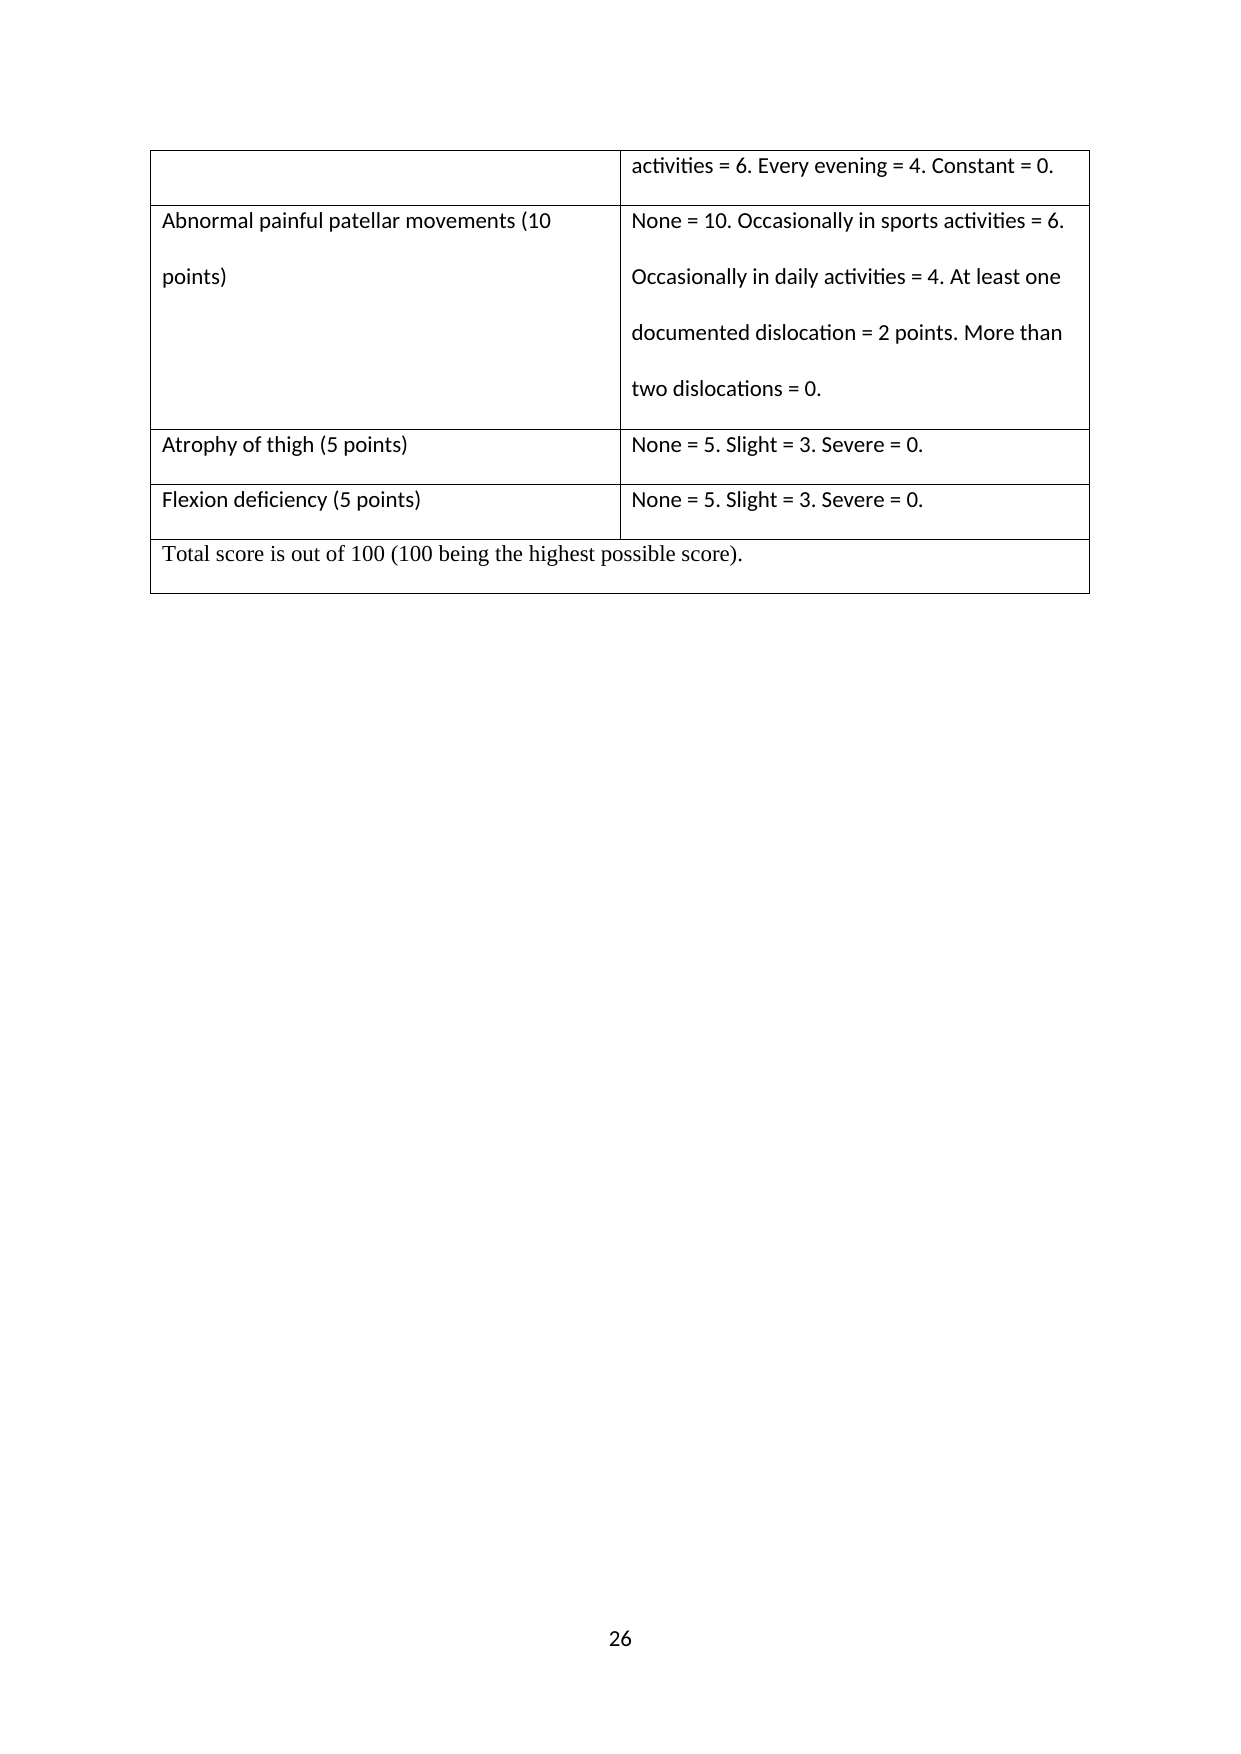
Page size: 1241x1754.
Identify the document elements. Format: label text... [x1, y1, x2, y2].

table_cell Total score is out of 100 (100 being the highest possible score). [151, 540, 1089, 593]
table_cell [621, 151, 1089, 205]
table_cell Abnormal painful patellar movements (10 points) [151, 206, 620, 429]
table_cell Atrophy of thigh (5 points) [151, 430, 620, 484]
table_cell None = 5. Slight = 3. Severe = 0. [621, 485, 1089, 539]
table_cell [151, 151, 620, 205]
table_cell None = 5. Slight = 3. Severe = 0. [621, 430, 1089, 484]
table_cell Flexion deficiency (5 points) [151, 485, 620, 539]
table_cell None = 10. Occasionally in sports activities = 6. Occasionally in daily activities = 4. At least one documented dislocation = 2 points. More than two dislocations = 0. [621, 206, 1089, 429]
